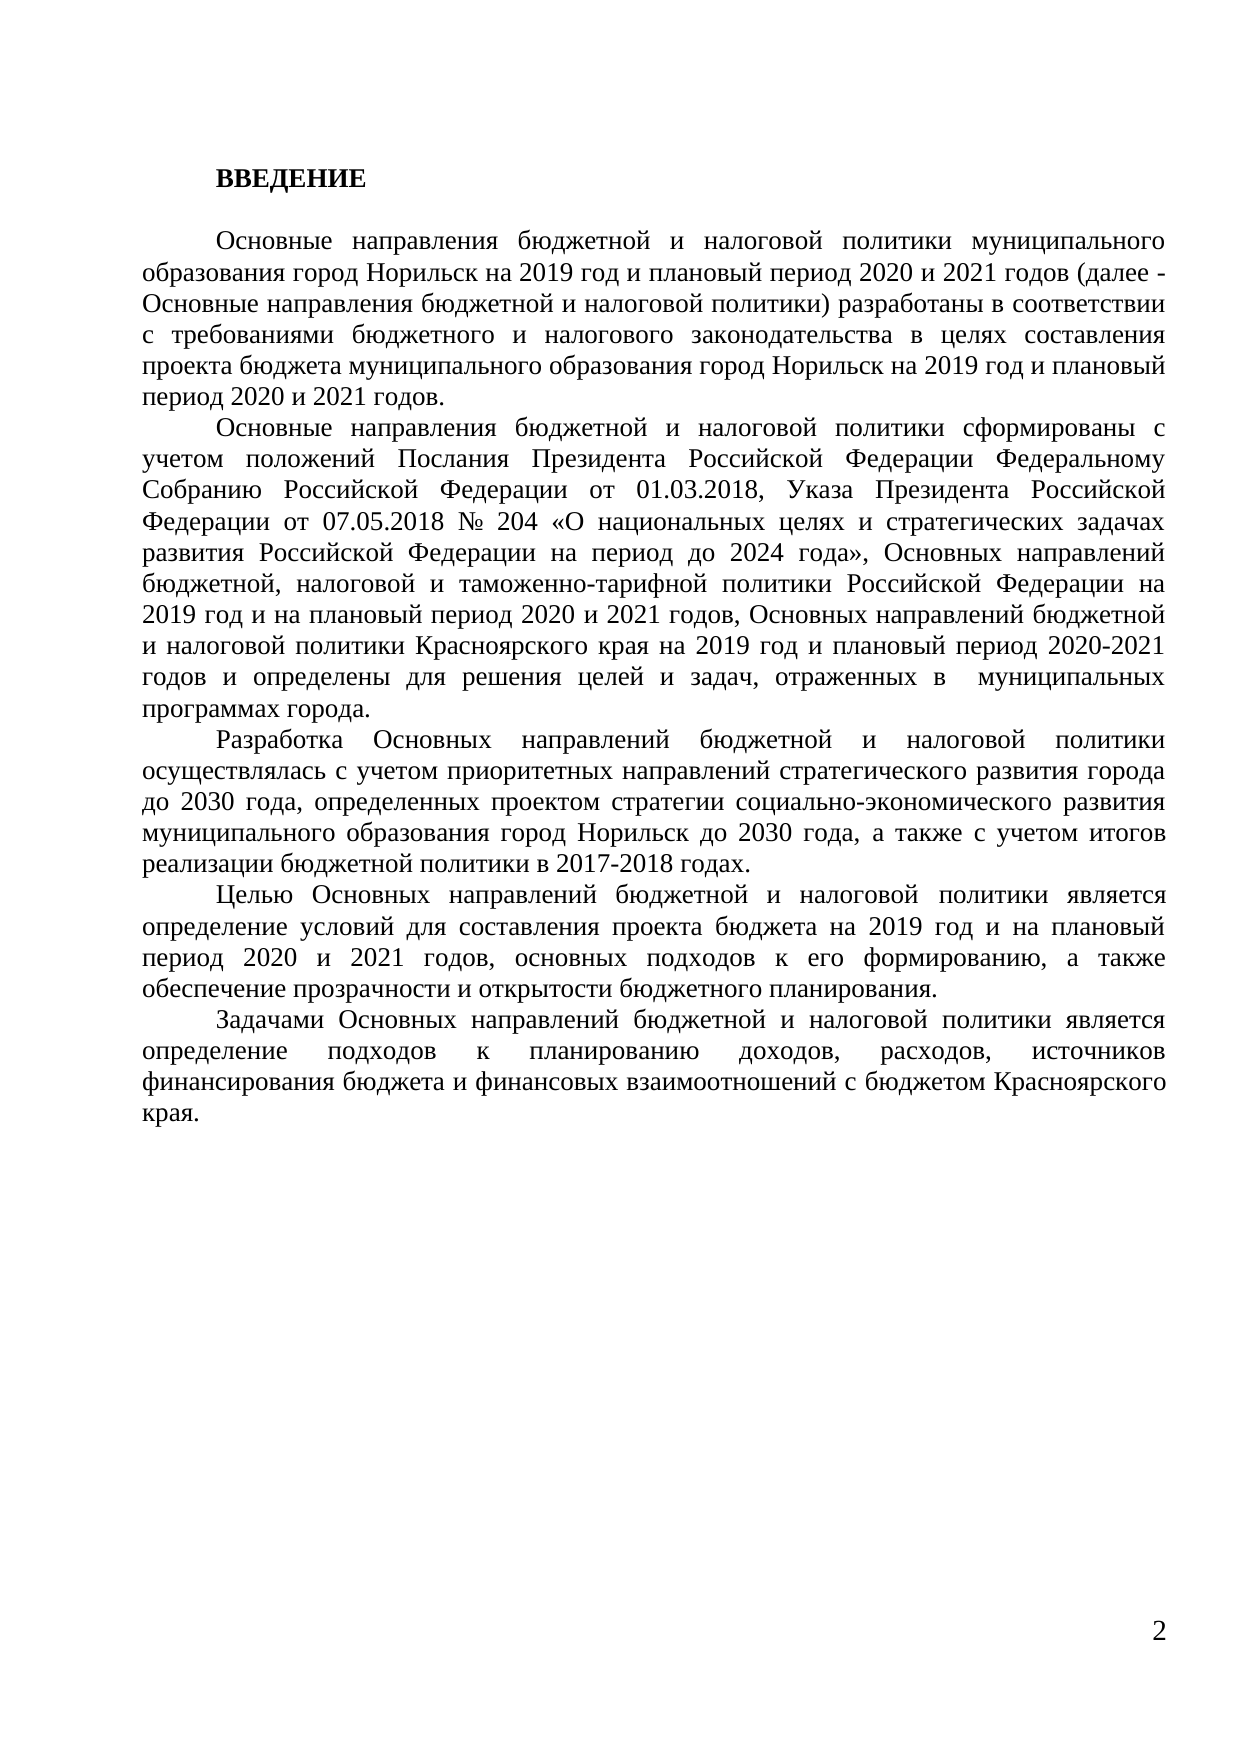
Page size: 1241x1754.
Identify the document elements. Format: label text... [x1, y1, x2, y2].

text Разработка Основных направлений бюджетной и налоговой политики осуществлялась с учетом приоритетных направлений стратегического развития города до 2030 года, определенных проектом стратегии социально-экономического развития муниципального образования город Норильск до 2030 года, а также с учетом итогов реализации бюджетной политики в 2017-2018 годах. [142, 723, 1167, 878]
text Основные направления бюджетной и налоговой политики сформированы с учетом положений Послания Президента Российской Федерации Федеральному Собранию Российской Федерации от 01.03.2018, Указа Президента Российской Федерации от 07.05.2018 № 204 «О национальных целях и стратегических задачах развития Российской Федерации на период до 2024 года», Основных направлений бюджетной, налоговой и таможенно-тарифной политики Российской Федерации на 2019 год и на плановый период 2020 и 2021 годов, Основных направлений бюджетной и налоговой политики Красноярского края на 2019 год и плановый период 2020-2021 годов и определены для решения целей и задач, отраженных в муниципальных программах города. [142, 411, 1167, 723]
text Задачами Основных направлений бюджетной и налоговой политики является определение подходов к планированию доходов, расходов, источников финансирования бюджета и финансовых взаимоотношений с бюджетом Красноярского края. [142, 1003, 1167, 1128]
text ВВЕДЕНИЕ [142, 162, 1167, 193]
text Основные направления бюджетной и налоговой политики муниципального образования город Норильск на 2019 год и плановый период 2020 и 2021 годов (далее -Основные направления бюджетной и налоговой политики) разработаны в соответствии с требованиями бюджетного и налогового законодательства в целях составления проекта бюджета муниципального образования город Норильск на 2019 год и плановый период 2020 и 2021 годов. [142, 224, 1167, 411]
text Целью Основных направлений бюджетной и налоговой политики является определение условий для составления проекта бюджета на 2019 год и на плановый период 2020 и 2021 годов, основных подходов к его формированию, а также обеспечение прозрачности и открытости бюджетного планирования. [142, 878, 1167, 1003]
